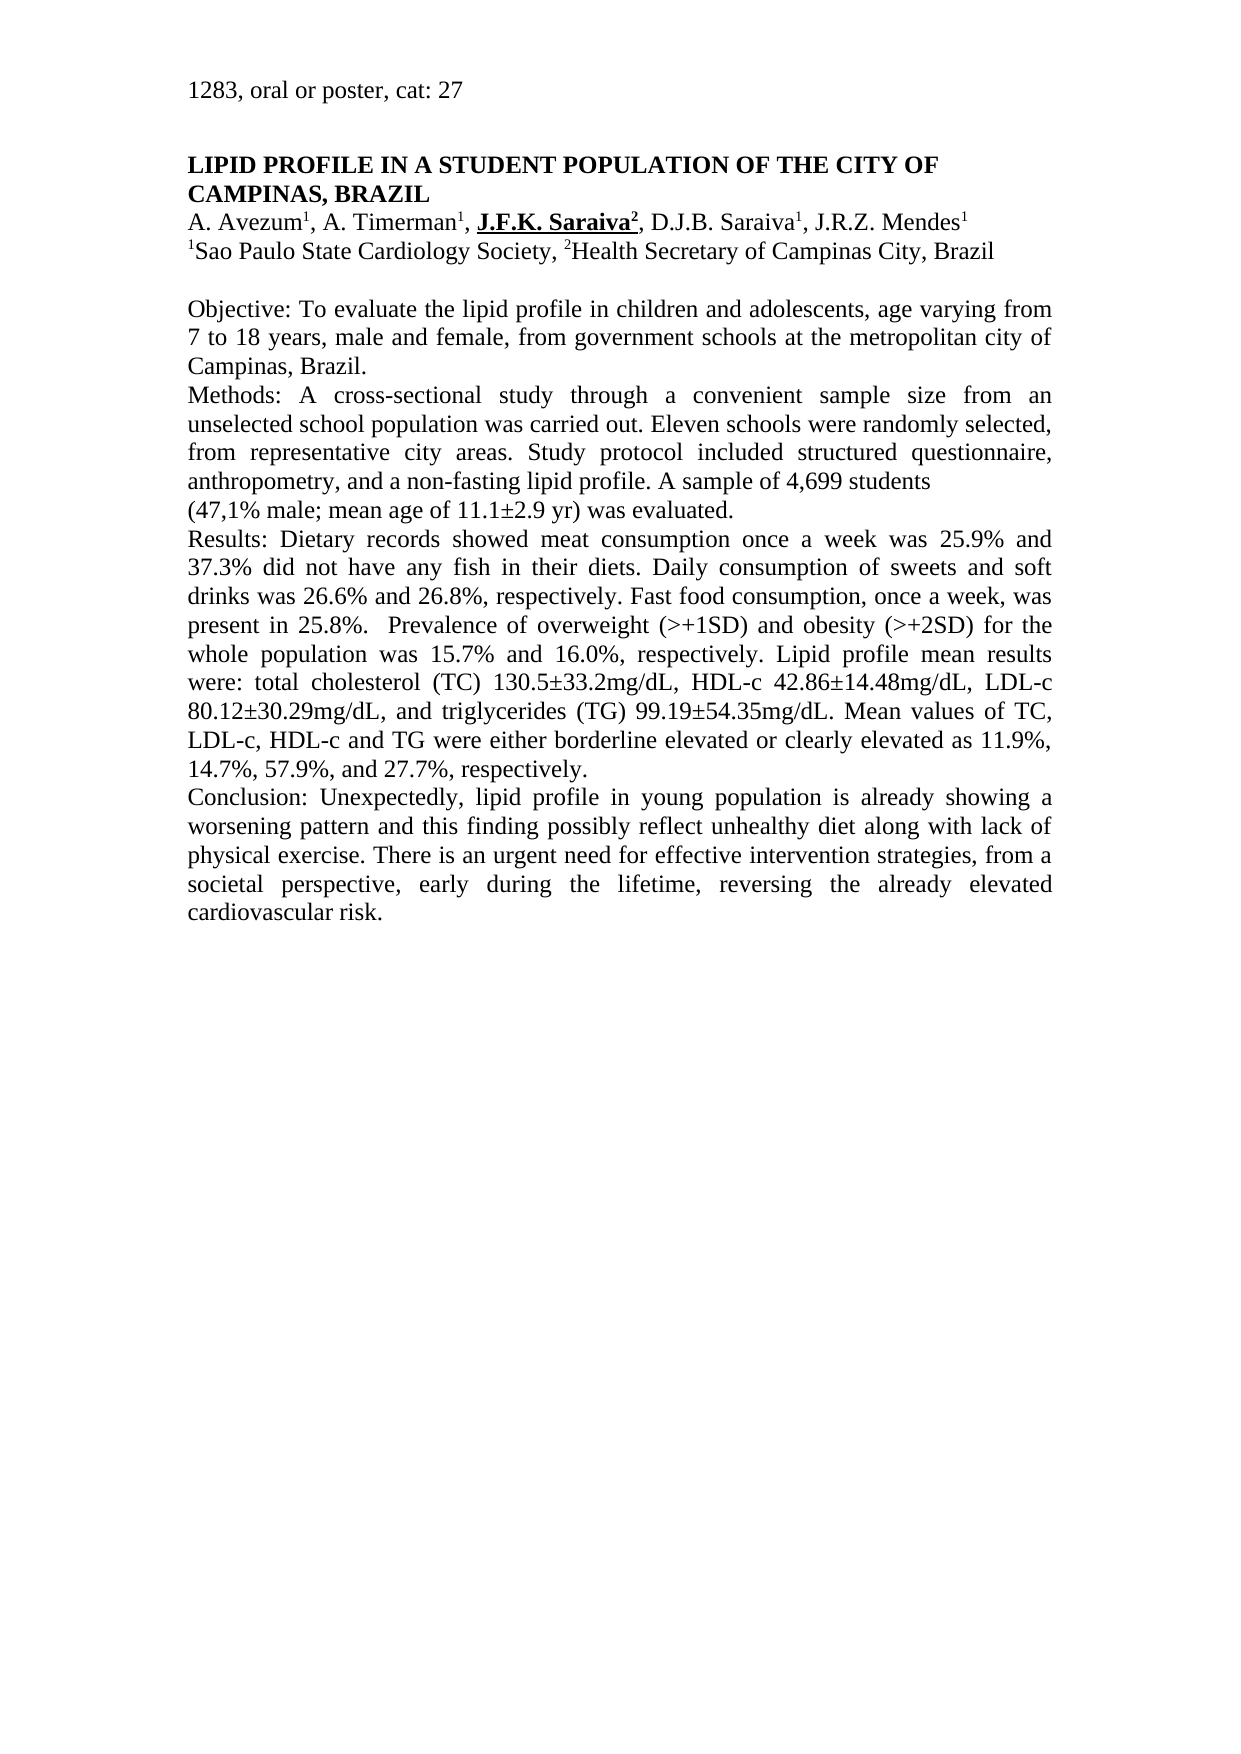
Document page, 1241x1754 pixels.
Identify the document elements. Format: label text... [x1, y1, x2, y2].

text (47,1% male; mean age of 11.1±2.9 yr) was evaluated. [187, 495, 1053, 524]
text Methods: A cross-sectional study through a convenient sample size from an unselected school population was carried out. Eleven schools were randomly selected, from representative city areas. Study protocol included structured questionnaire, anthropometry, and a non-fasting lipid profile. A sample of 4,699 students [187, 380, 1053, 495]
text Conclusion: Unexpectedly, lipid profile in young population is already showing a worsening pattern and this finding possibly reflect unhealthy diet along with lack of physical exercise. There is an urgent need for effective intervention strategies, from a societal perspective, early during the lifetime, reversing the already elevated cardiovascular risk. [187, 782, 1053, 926]
text LIPID PROFILE IN A STUDENT POPULATION OF THE CITY OF CAMPINAS, BRAZIL [187, 150, 1053, 207]
text 1Sao Paulo State Cardiology Society, 2Health Secretary of Campinas City, Brazil [187, 236, 1053, 265]
text A. Avezum1, A. Timerman1, J.F.K. Saraiva2, D.J.B. Saraiva1, J.R.Z. Mendes1 [187, 207, 1053, 236]
text Results: Dietary records showed meat consumption once a week was 25.9% and 37.3% did not have any fish in their diets. Daily consumption of sweets and soft drinks was 26.6% and 26.8%, respectively. Fast food consumption, once a week, was present in 25.8%. Prevalence of overweight (>+1SD) and obesity (>+2SD) for the whole population was 15.7% and 16.0%, respectively. Lipid profile mean results were: total cholesterol (TC) 130.5±33.2mg/dL, HDL-c 42.86±14.48mg/dL, LDL-c 80.12±30.29mg/dL, and triglycerides (TG) 99.19±54.35mg/dL. Mean values of TC, LDL-c, HDL-c and TG were either borderline elevated or clearly elevated as 11.9%, 14.7%, 57.9%, and 27.7%, respectively. [187, 524, 1053, 782]
text Objective: To evaluate the lipid profile in children and adolescents, age varying from 7 to 18 years, male and female, from government schools at the metropolitan city of Campinas, Brazil. [187, 294, 1053, 380]
